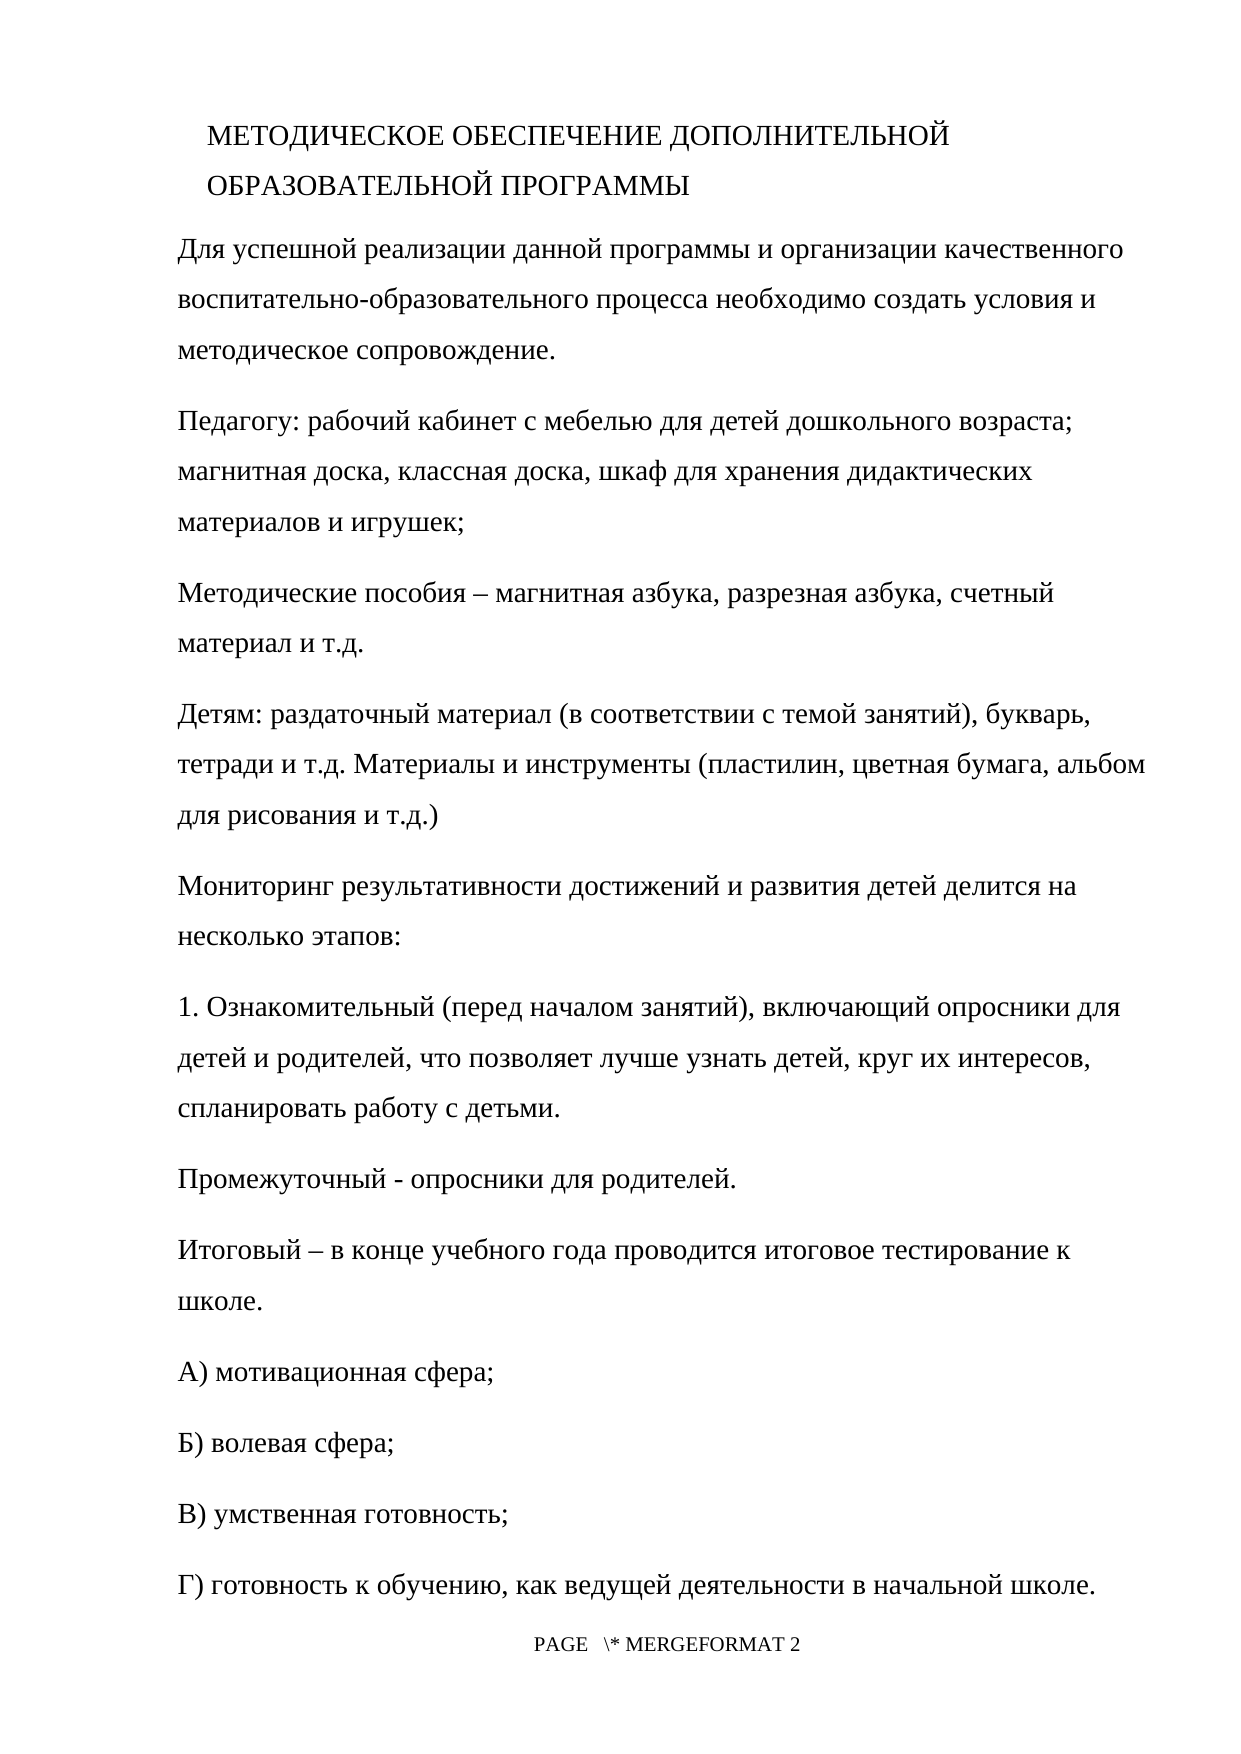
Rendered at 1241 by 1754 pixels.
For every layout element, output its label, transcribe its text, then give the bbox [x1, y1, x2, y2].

text Мониторинг результативности достижений и развития детей делится на несколько этапов: [177, 868, 1152, 952]
text Для успешной реализации данной программы и организации качественного воспитательно-образовательного процесса необходимо создать условия и методическое сопровождение. [177, 231, 1152, 365]
text Итоговый – в конце учебного года проводится итоговое тестирование к школе. [177, 1232, 1152, 1316]
text Детям: раздаточный материал (в соответствии с темой занятий), букварь, тетради и т.д. Материалы и инструменты (пластилин, цветная бумага, альбом для рисования и т.д.) [177, 696, 1152, 830]
text Промежуточный - опросники для родителей. [177, 1161, 1152, 1195]
text А) мотивационная сфера; [177, 1354, 1152, 1387]
text Б) волевая сфера; [177, 1425, 1152, 1458]
text В) умственная готовность; [177, 1496, 1152, 1530]
text Педагогу: рабочий кабинет с мебелью для детей дошкольного возраста; магнитная доска, классная доска, шкаф для хранения дидактических материалов и игрушек; [177, 403, 1152, 537]
text Г) готовность к обучению, как ведущей деятельности в начальной школе. [177, 1567, 1152, 1601]
text МЕТОДИЧЕСКОЕ ОБЕСПЕЧЕНИЕ ДОПОЛНИТЕЛЬНОЙ ОБРАЗОВАТЕЛЬНОЙ ПРОГРАММЫ [207, 118, 1152, 202]
text Методические пособия – магнитная азбука, разрезная азбука, счетный материал и т.д. [177, 575, 1152, 659]
text 1. Ознакомительный (перед началом занятий), включающий опросники для детей и родителей, что позволяет лучше узнать детей, круг их интересов, спланировать работу с детьми. [177, 989, 1152, 1124]
